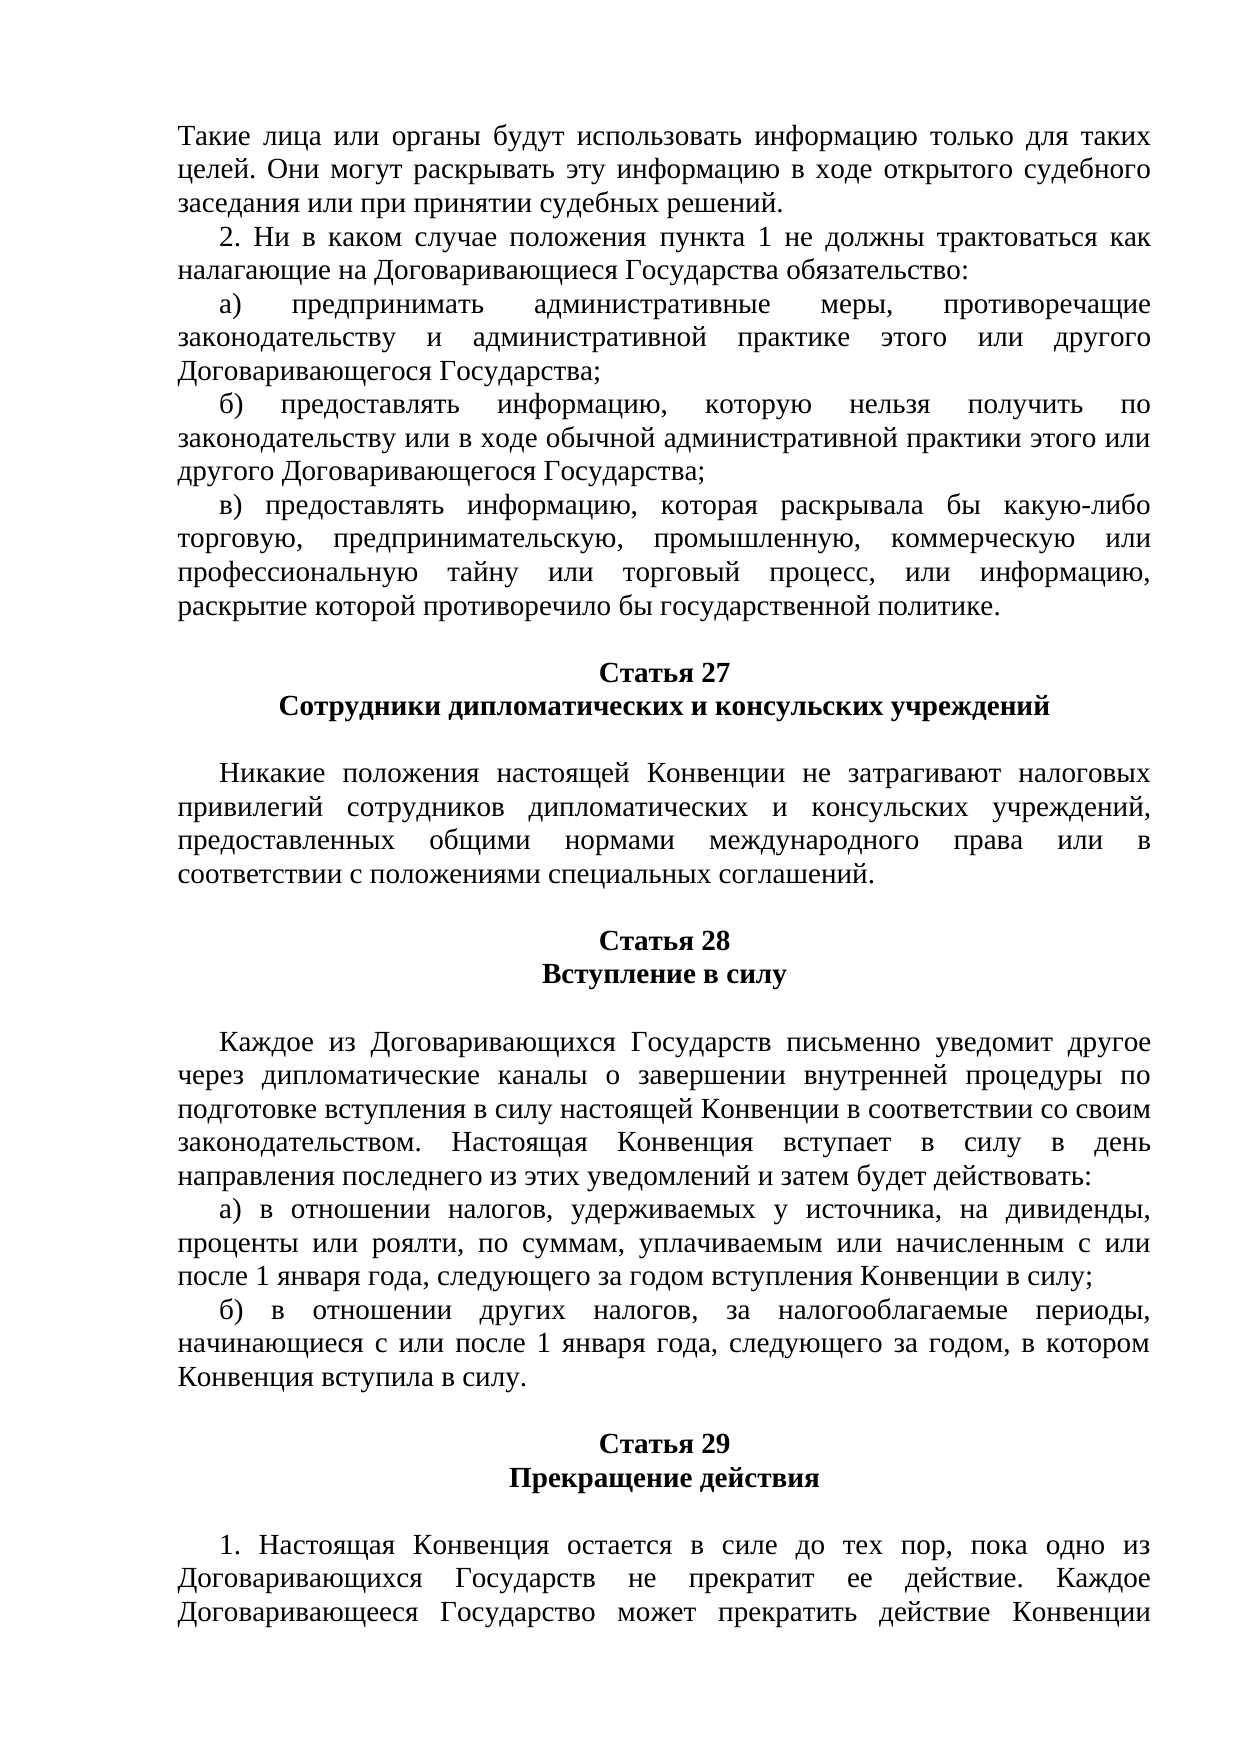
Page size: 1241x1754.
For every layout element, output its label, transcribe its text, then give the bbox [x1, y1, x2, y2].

text а) в отношении налогов, удерживаемых у источника, на дивиденды, проценты или роялти, по суммам, уплачиваемым или начисленным с или после 1 января года, следующего за годом вступления Конвенции в силу; [177, 1191, 1152, 1292]
text Статья 28 [177, 923, 1152, 957]
text Сотрудники дипломатических и консульских учреждений [177, 688, 1152, 722]
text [177, 1527, 1152, 1627]
text Вступление в силу [177, 957, 1152, 990]
text а) предпринимать административные меры, противоречащие законодательству и административной практике этого или другого Договаривающегося Государства; [177, 286, 1152, 386]
text в) предоставлять информацию, которая раскрывала бы какую-либо торговую, предпринимательскую, промышленную, коммерческую или профессиональную тайну или торговый процесс, или информацию, раскрытие которой противоречило бы государственной политике. [177, 487, 1152, 621]
text б) в отношении других налогов, за налогооблагаемые периоды, начинающиеся с или после 1 января года, следующего за годом, в котором Конвенция вступила в силу. [177, 1292, 1152, 1393]
text 2. Ни в каком случае положения пункта 1 не должны трактоваться как налагающие на Договаривающиеся Государства обязательство: [177, 219, 1152, 286]
text Статья 27 [177, 655, 1152, 688]
text Никакие положения настоящей Конвенции не затрагивают налоговых привилегий сотрудников дипломатических и консульских учреждений, предоставленных общими нормами международного права или в соответствии с положениями специальных соглашений. [177, 755, 1152, 889]
text Прекращение действия [177, 1460, 1152, 1493]
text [177, 118, 1152, 219]
text Каждое из Договаривающихся Государств письменно уведомит другое через дипломатические каналы о завершении внутренней процедуры по подготовке вступления в силу настоящей Конвенции в соответствии со своим законодательством. Настоящая Конвенция вступает в силу в день направления последнего из этих уведомлений и затем будет действовать: [177, 1024, 1152, 1191]
text б) предоставлять информацию, которую нельзя получить по законодательству или в ходе обычной административной практики этого или другого Договаривающегося Государства; [177, 386, 1152, 487]
text Статья 29 [177, 1426, 1152, 1460]
